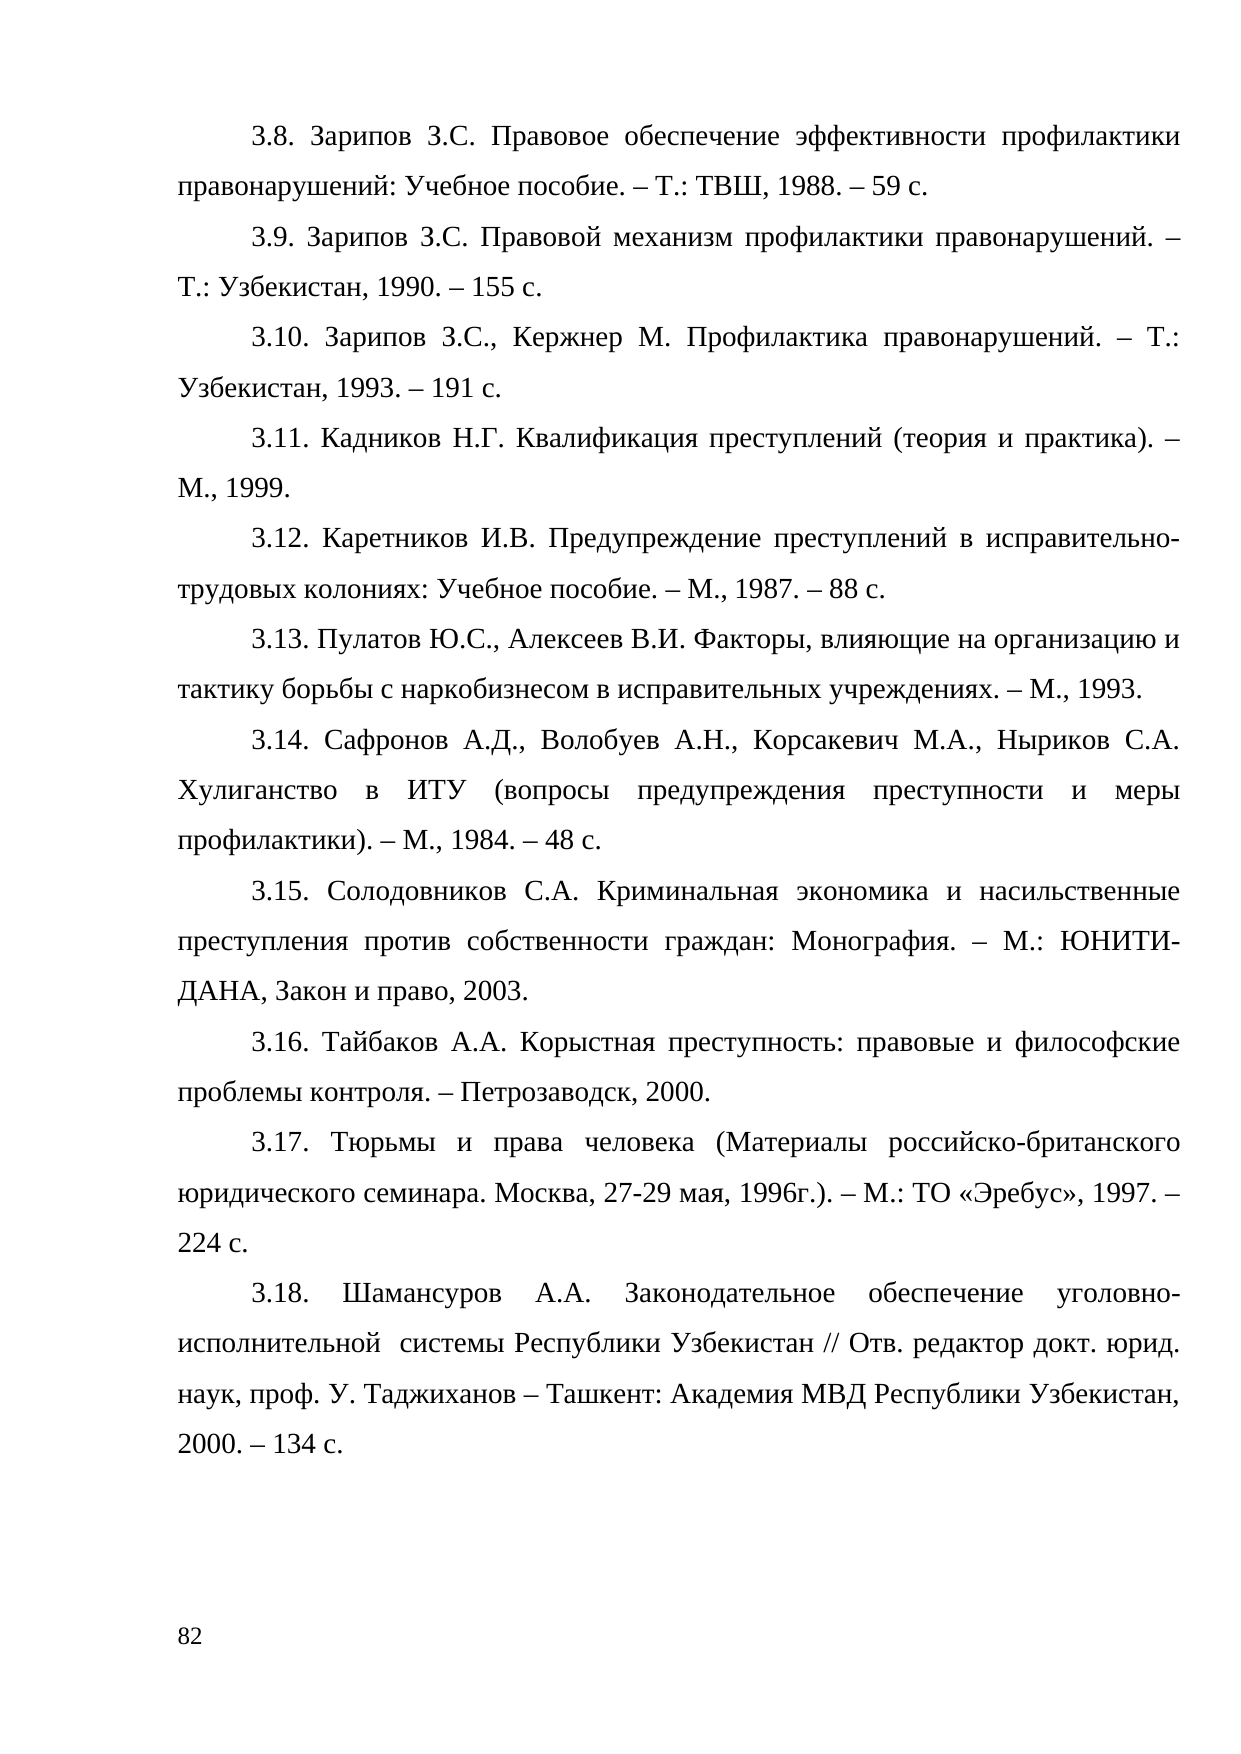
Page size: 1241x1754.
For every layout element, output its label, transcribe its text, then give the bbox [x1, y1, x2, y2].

text 3.15. Солодовников С.А. Криминальная экономика и насильственные преступления против собственности граждан: Монография. – М.: ЮНИТИ-ДАНА, Закон и право, 2003. [177, 873, 1181, 1007]
text 3.14. Сафронов А.Д., Волобуев А.Н., Корсакевич М.А., Ныриков С.А. Хулиганство в ИТУ (вопросы предупреждения преступности и меры профилактики). – М., 1984. – 48 с. [177, 722, 1181, 856]
text 3.12. Каретников И.В. Предупреждение преступлений в исправительно-трудовых колониях: Учебное пособие. – М., 1987. – 88 с. [177, 521, 1181, 604]
text 3.9. Зарипов З.С. Правовой механизм профилактики правонарушений. – Т.: Узбекистан, 1990. – 155 с. [177, 219, 1181, 303]
text 3.11. Кадников Н.Г. Квалификация преступлений (теория и практика). – М., 1999. [177, 420, 1181, 504]
text 3.18. Шамансуров А.А. Законодательное обеспечение уголовно-исполнительной системы Республики Узбекистан // Отв. редактор докт. юрид. наук, проф. У. Таджиханов – Ташкент: Академия МВД Республики Узбекистан, 2000. – 134 с. [177, 1275, 1181, 1460]
text 3.13. Пулатов Ю.С., Алексеев В.И. Факторы, влияющие на организацию и тактику борьбы с наркобизнесом в исправительных учреждениях. – М., 1993. [177, 621, 1181, 705]
text 3.10. Зарипов З.С., Кержнер М. Профилактика правонарушений. – Т.: Узбекистан, 1993. – 191 с. [177, 319, 1181, 403]
text 3.17. Тюрьмы и права человека (Материалы российско-британского юридического семинара. Москва, 27-29 мая, 1996г.). – М.: ТО «Эребус», 1997. – 224 с. [177, 1124, 1181, 1258]
text 3.16. Тайбаков А.А. Корыстная преступность: правовые и философские проблемы контроля. – Петрозаводск, 2000. [177, 1024, 1181, 1108]
text 3.8. Зарипов З.С. Правовое обеспечение эффективности профилактики правонарушений: Учебное пособие. – Т.: ТВШ, 1988. – 59 с. [177, 118, 1181, 202]
